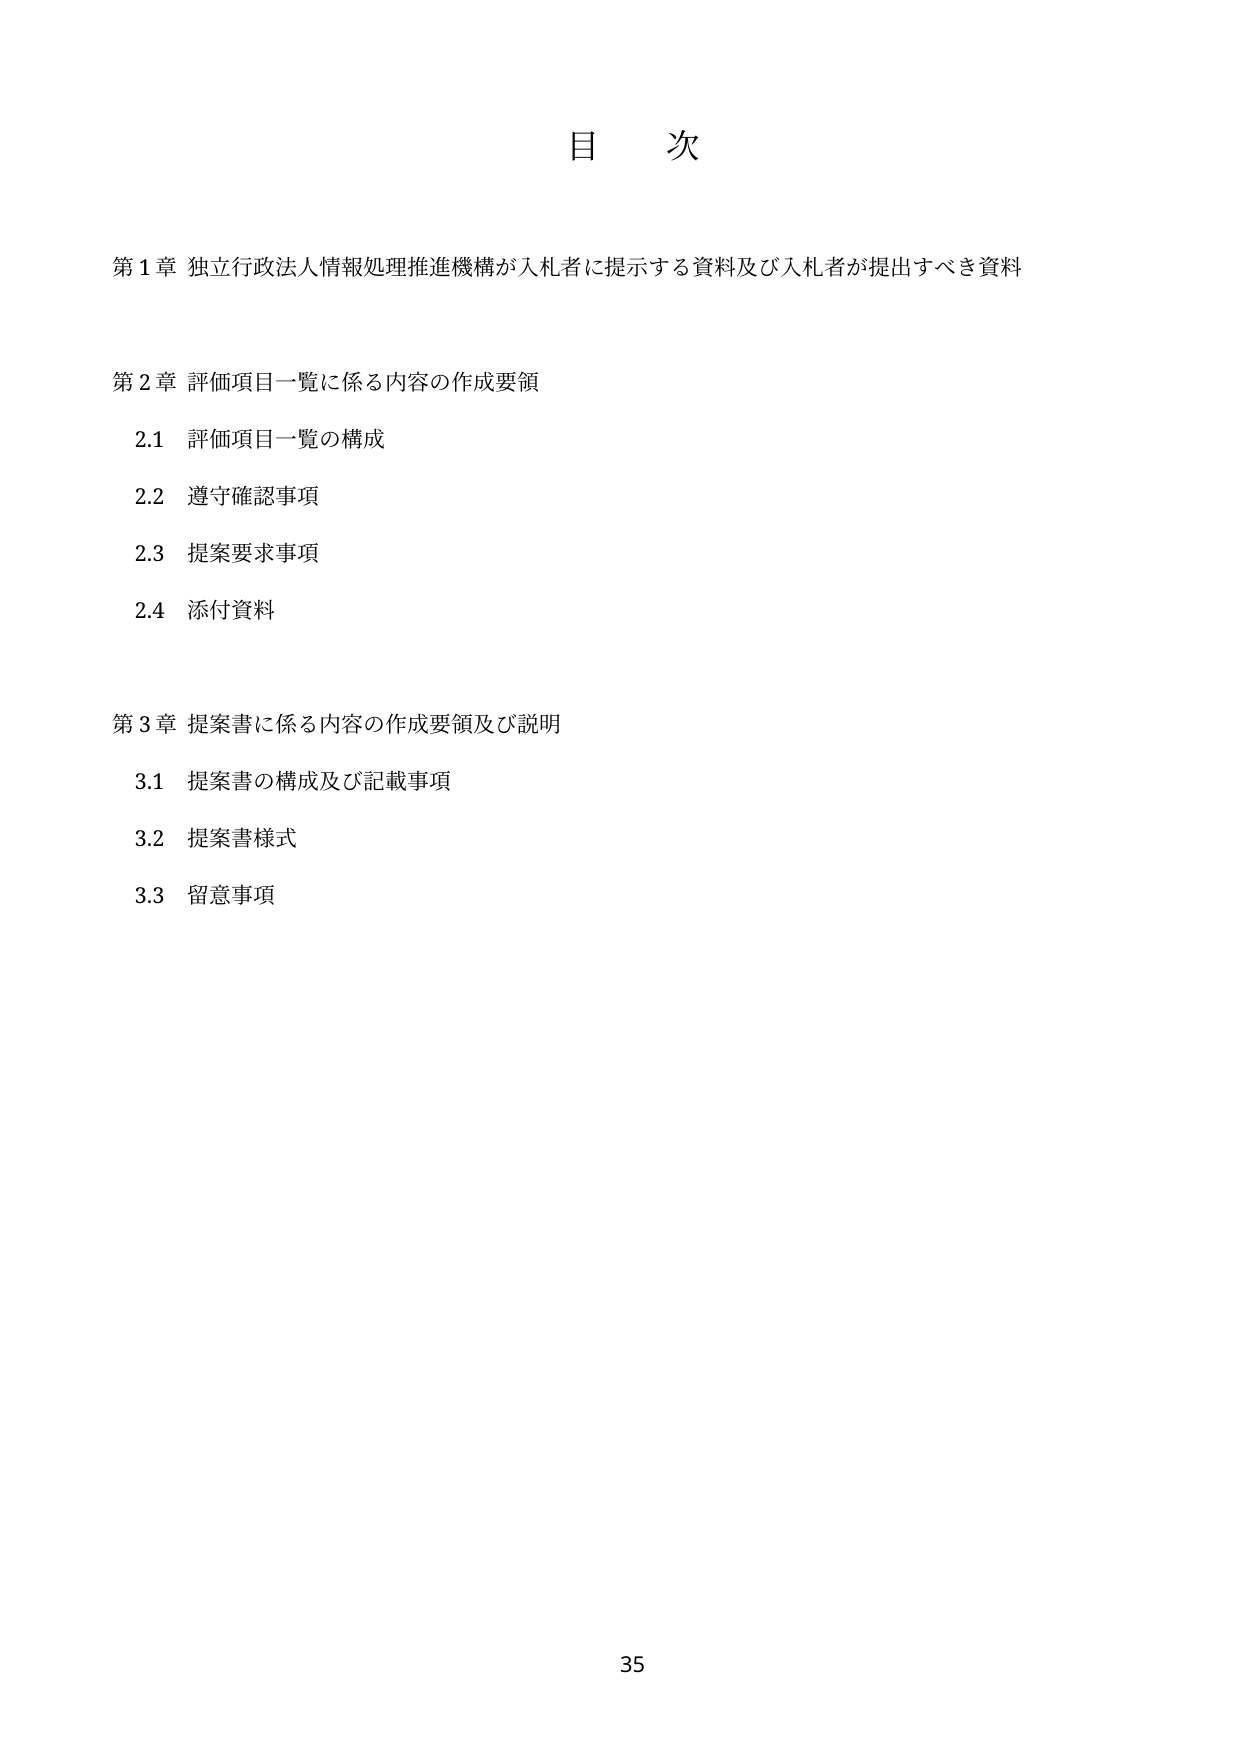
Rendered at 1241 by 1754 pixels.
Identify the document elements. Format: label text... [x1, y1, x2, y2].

text 3.3 留意事項 [134, 881, 1153, 909]
text 2.1 評価項目一覧の構成 [134, 425, 1153, 453]
text 2.4 添付資料 [134, 596, 1153, 624]
text 第3章 提案書に係る内容の作成要領及び説明 [112, 710, 1153, 738]
text 3.1 提案書の構成及び記載事項 [134, 767, 1153, 795]
text 目 次 [112, 118, 1153, 168]
text 2.2 遵守確認事項 [134, 482, 1153, 510]
text 第1章 独立行政法人情報処理推進機構が入札者に提示する資料及び入札者が提出すべき資料 [112, 253, 1153, 281]
text 3.2 提案書様式 [134, 824, 1153, 852]
text 第2章 評価項目一覧に係る内容の作成要領 [112, 368, 1153, 396]
text 2.3 提案要求事項 [134, 539, 1153, 567]
